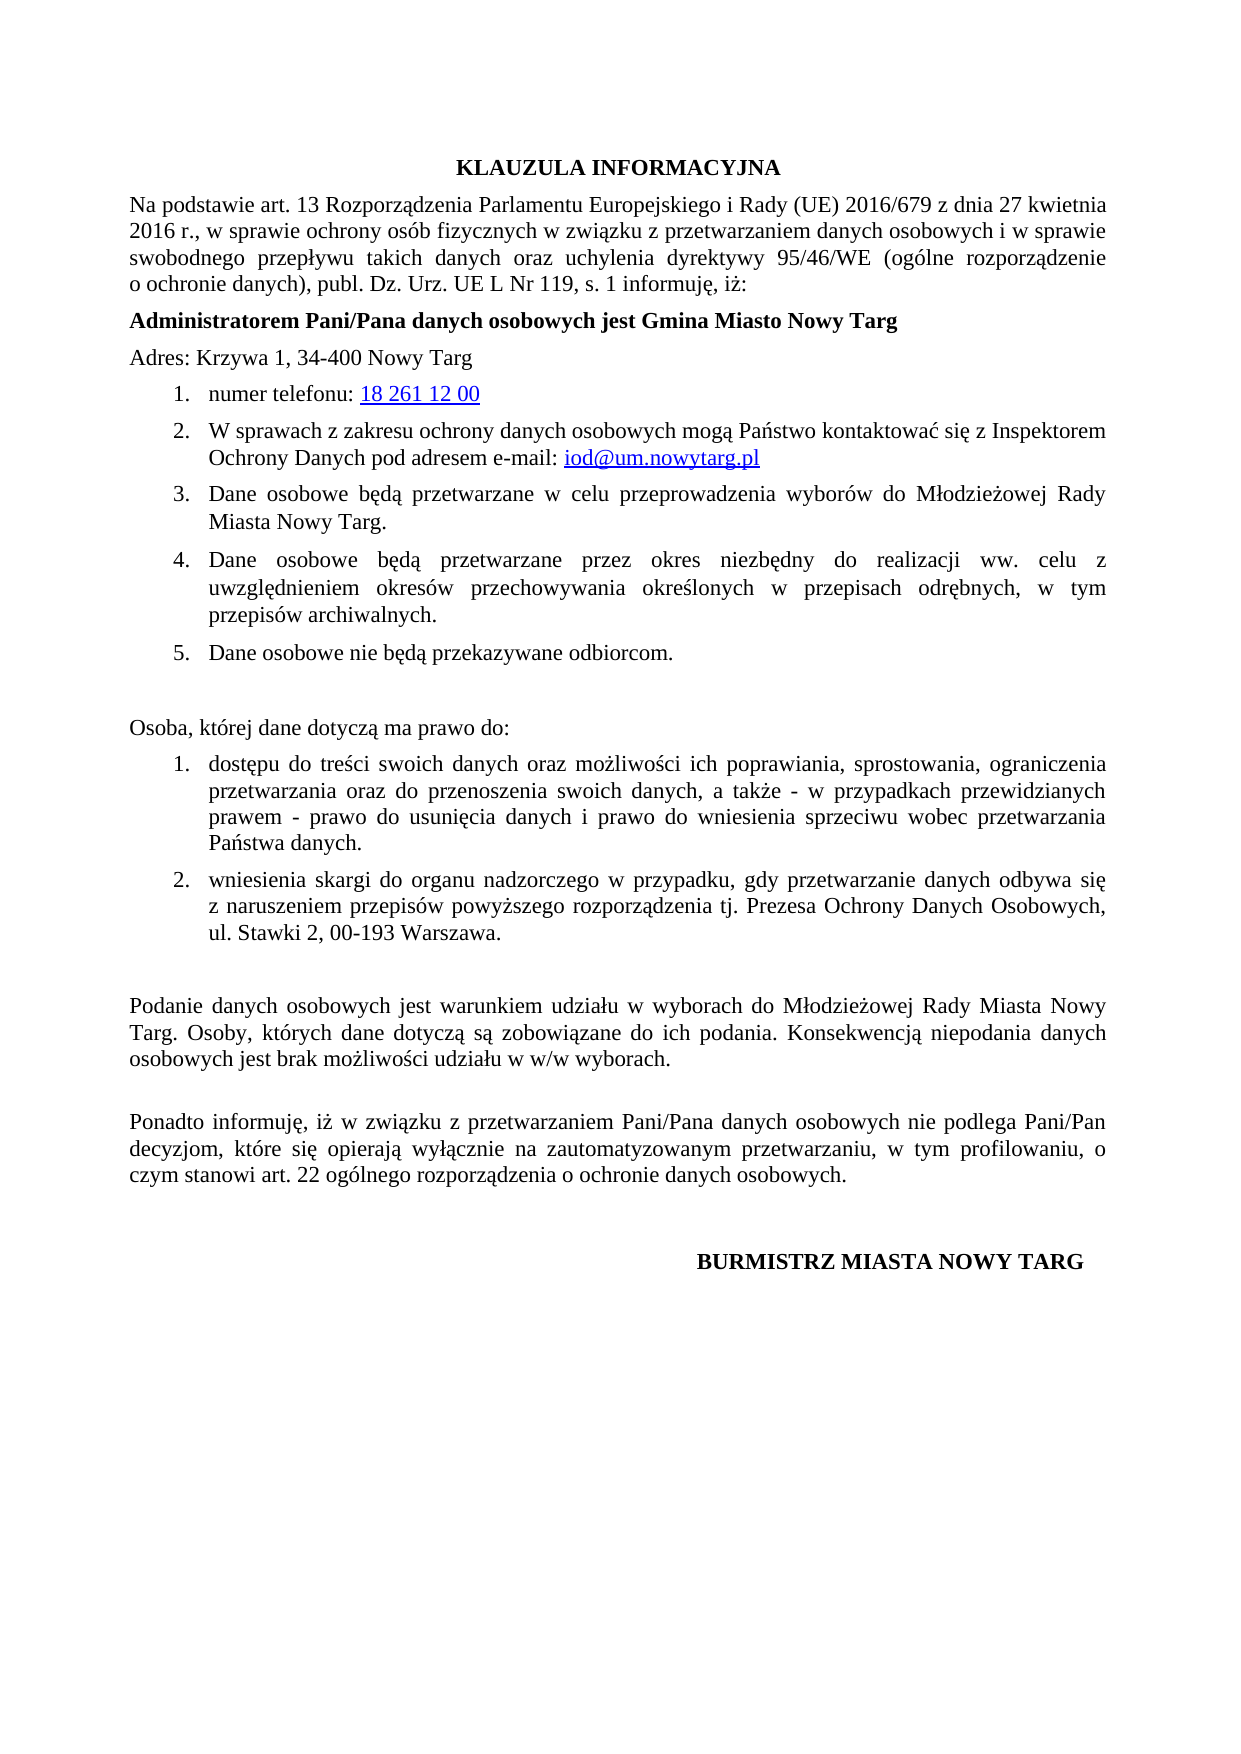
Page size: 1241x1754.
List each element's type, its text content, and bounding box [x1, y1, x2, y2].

text Podanie danych osobowych jest warunkiem udziału w wyborach do Młodzieżowej Rady Miasta Nowy Targ. Osoby, których dane dotyczą są zobowiązane do ich podania. Konsekwencją niepodania danych osobowych jest brak możliwości udziału w w/w wyborach. [129, 992, 1108, 1071]
text Adres: Krzywa 1, 34-400 Nowy Targ [129, 344, 1108, 370]
list W sprawach z zakresu ochrony danych osobowych mogą Państwo kontaktować się z Inspektorem Ochrony Danych pod adresem e-mail: iod@um.nowytarg.pl [173, 417, 1108, 470]
text Na podstawie art. 13 Rozporządzenia Parlamentu Europejskiego i Rady (UE) 2016/679 z dnia 27 kwietnia 2016 r., w sprawie ochrony osób fizycznych w związku z przetwarzaniem danych osobowych i w sprawie swobodnego przepływu takich danych oraz uchylenia dyrektywy 95/46/WE (ogólne rozporządzenie o ochronie danych), publ. Dz. Urz. UE L Nr 119, s. 1 informuję, iż: [129, 191, 1108, 297]
list numer telefonu: 18 261 12 00 [129, 381, 1108, 407]
list Dane osobowe nie będą przekazywane odbiorcom. [129, 639, 1108, 666]
text Ponadto informuję, iż w związku z przetwarzaniem Pani/Pana danych osobowych nie podlega Pani/Pan decyzjom, które się opierają wyłącznie na zautomatyzowanym przetwarzaniu, w tym profilowaniu, o czym stanowi art. 22 ogólnego rozporządzenia o ochronie danych osobowych. [129, 1082, 1108, 1187]
list wniesienia skargi do organu nadzorczego w przypadku, gdy przetwarzanie danych odbywa się z naruszeniem przepisów powyższego rozporządzenia tj. Prezesa Ochrony Danych Osobowych, ul. Stawki 2, 00-193 Warszawa. [173, 866, 1108, 945]
text Administratorem Pani/Pana danych osobowych jest Gmina Miasto Nowy Targ [129, 307, 1108, 333]
list dostępu do treści swoich danych oraz możliwości ich poprawiania, sprostowania, ograniczenia przetwarzania oraz do przenoszenia swoich danych, a także - w przypadkach przewidzianych prawem - prawo do usunięcia danych i prawo do wniesienia sprzeciwu wobec przetwarzania Państwa danych. [173, 750, 1108, 856]
list Dane osobowe będą przetwarzane w celu przeprowadzenia wyborów do Młodzieżowej Rady Miasta Nowy Targ. [173, 480, 1108, 534]
text BURMISTRZ MIASTA NOWY TARG [693, 1248, 1108, 1274]
list Dane osobowe będą przetwarzane przez okres niezbędny do realizacji ww. celu z uwzględnieniem okresów przechowywania określonych w przepisach odrębnych, w tym przepisów archiwalnych. [173, 546, 1108, 628]
text Osoba, której dane dotyczą ma prawo do: [129, 713, 1108, 740]
text KLAUZULA INFORMACYJNA [129, 154, 1108, 181]
